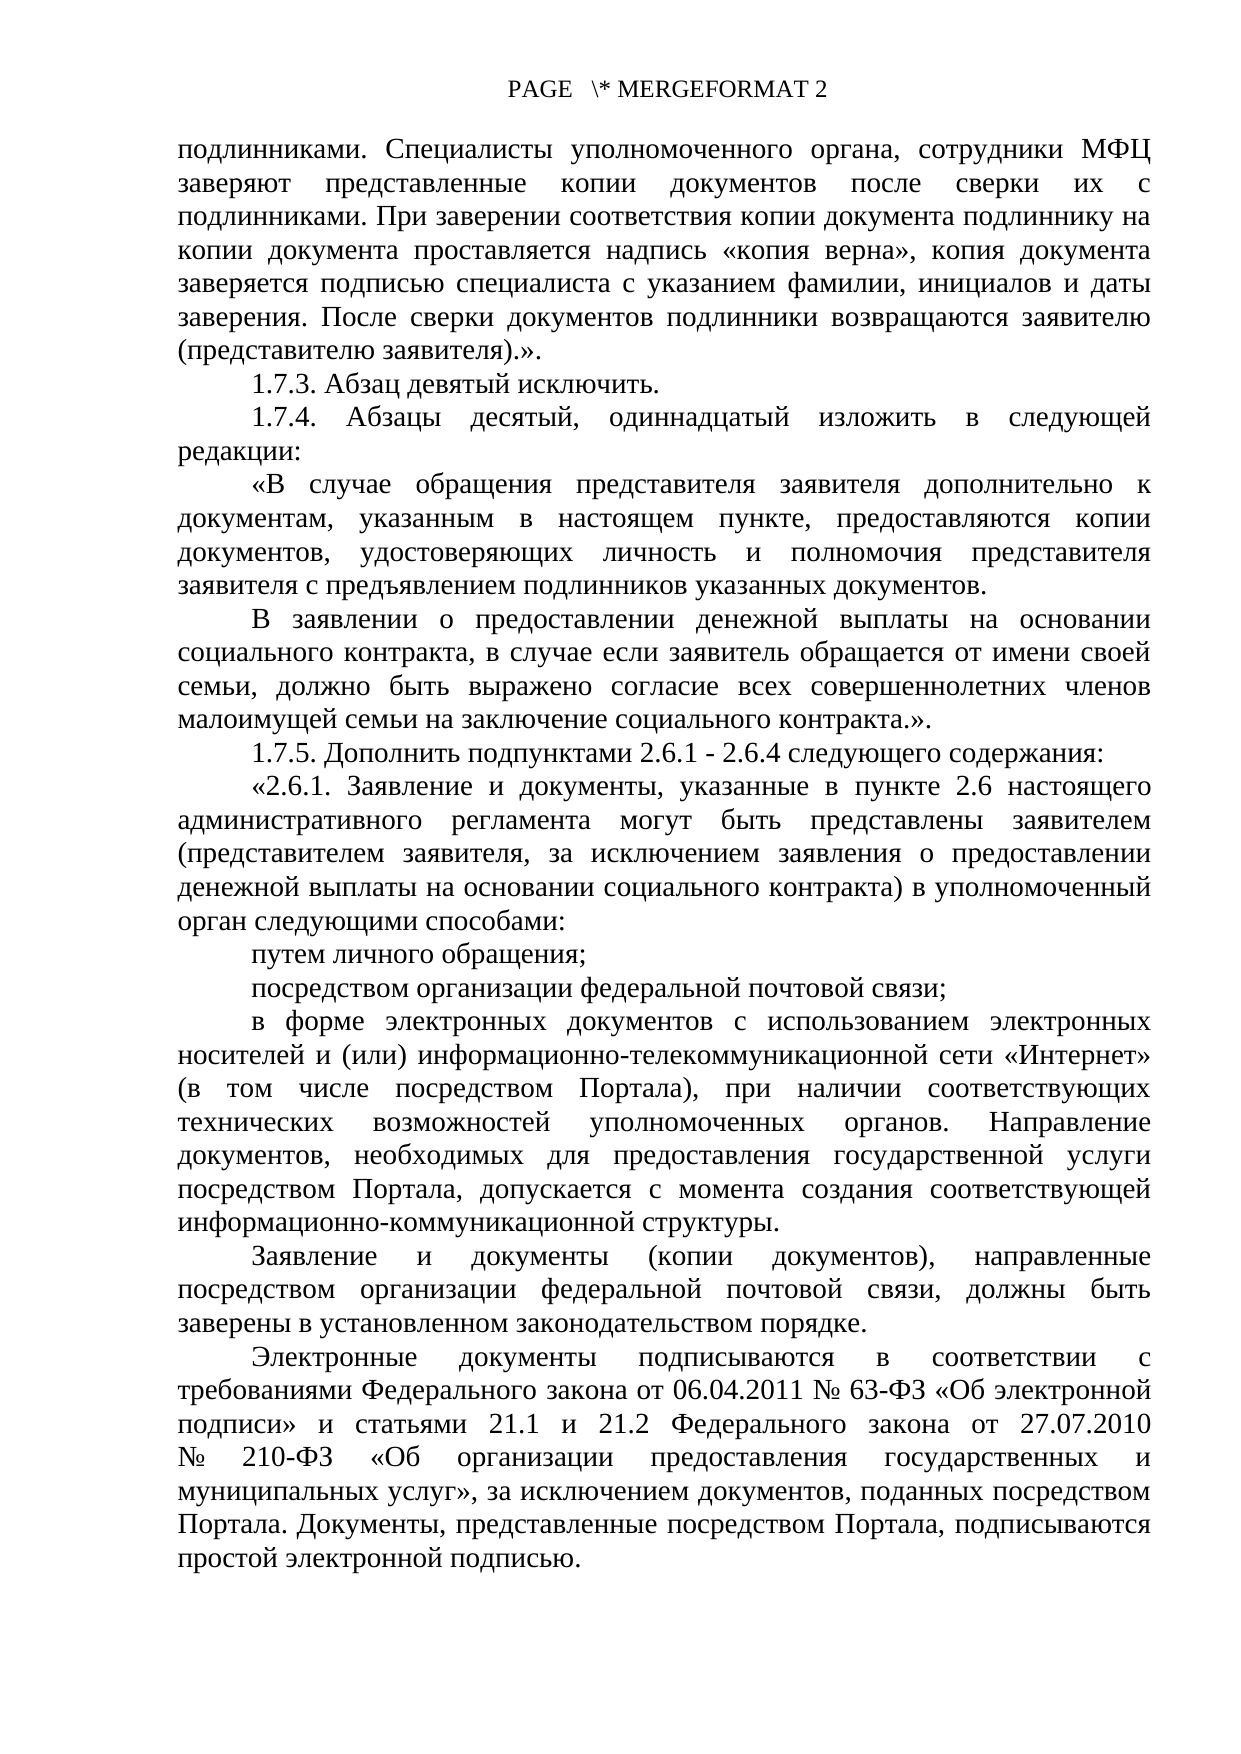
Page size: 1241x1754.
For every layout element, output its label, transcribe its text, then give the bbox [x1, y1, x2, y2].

text путем личного обращения; [177, 936, 1152, 970]
text В заявлении о предоставлении денежной выплаты на основании социального контракта, в случае если заявитель обращается от имени своей семьи, должно быть выражено согласие всех совершеннолетних членов малоимущей семьи на заключение социального контракта.». [177, 601, 1152, 735]
text посредством организации федеральной почтовой связи; [177, 970, 1152, 1003]
text 1.7.4. Абзацы десятый, одиннадцатый изложить в следующей редакции: [177, 399, 1152, 467]
text Электронные документы подписываются в соответствии с требованиями Федерального закона от 06.04.2011 № 63-ФЗ «Об электронной подписи» и статьями 21.1 и 21.2 Федерального закона от 27.07.2010 № 210-ФЗ «Об организации предоставления государственных и муниципальных услуг», за исключением документов, поданных посредством Портала. Документы, представленные посредством Портала, подписываются простой электронной подписью. [177, 1339, 1152, 1573]
text 1.7.5. Дополнить подпунктами 2.6.1 - 2.6.4 следующего содержания: [177, 735, 1152, 768]
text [177, 131, 1152, 366]
text Заявление и документы (копии документов), направленные посредством организации федеральной почтовой связи, должны быть заверены в установленном законодательством порядке. [177, 1238, 1152, 1339]
text в форме электронных документов с использованием электронных носителей и (или) информационно-телекоммуникационной сети «Интернет» (в том числе посредством Портала), при наличии соответствующих технических возможностей уполномоченных органов. Направление документов, необходимых для предоставления государственной услуги посредством Портала, допускается с момента создания соответствующей информационно-коммуникационной структуры. [177, 1003, 1152, 1238]
text «В случае обращения представителя заявителя дополнительно к документам, указанным в настоящем пункте, предоставляются копии документов, удостоверяющих личность и полномочия представителя заявителя с предъявлением подлинников указанных документов. [177, 467, 1152, 601]
text «2.6.1. Заявление и документы, указанные в пункте 2.6 настоящего административного регламента могут быть представлены заявителем (представителем заявителя, за исключением заявления о предоставлении денежной выплаты на основании социального контракта) в уполномоченный орган следующими способами: [177, 768, 1152, 936]
text 1.7.3. Абзац девятый исключить. [177, 366, 1152, 399]
